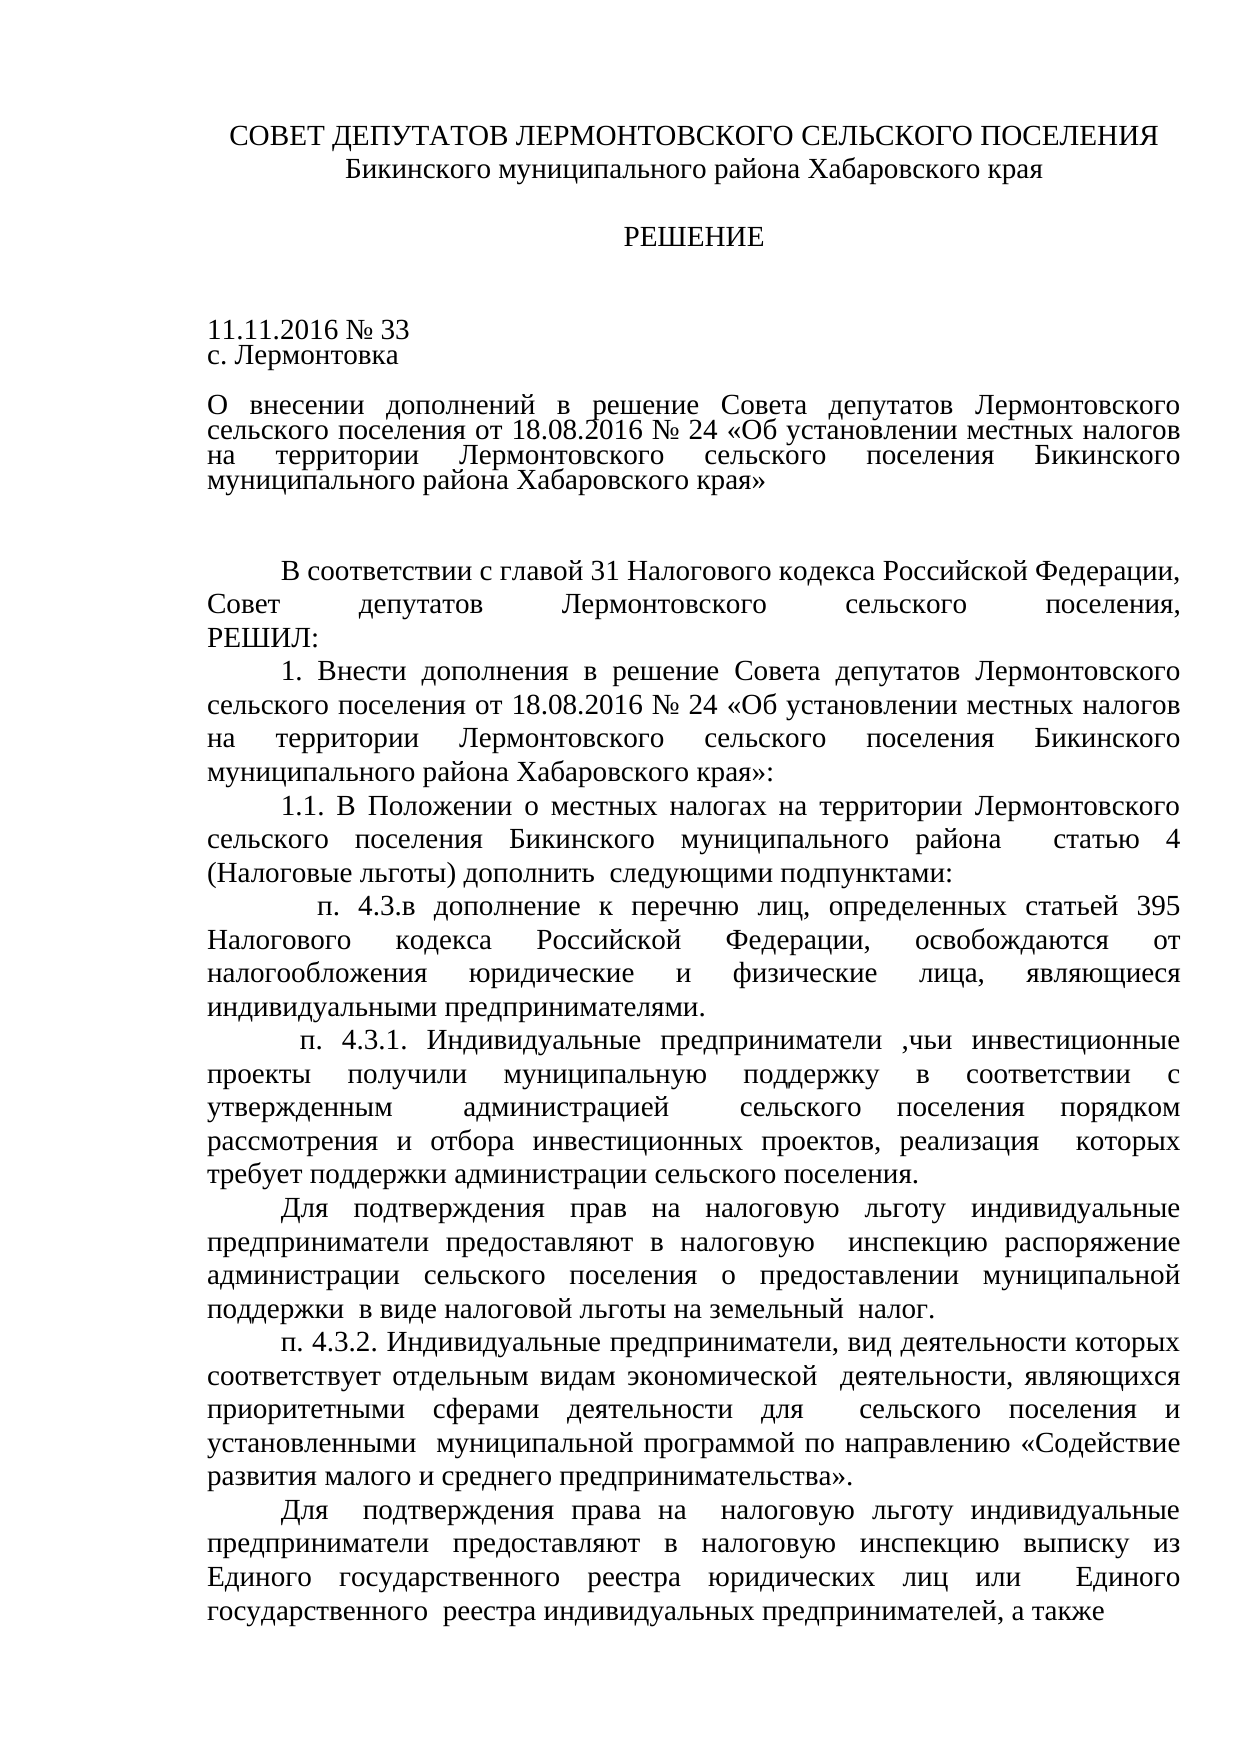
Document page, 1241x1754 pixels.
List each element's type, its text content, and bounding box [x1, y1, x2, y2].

text 1. Внести дополнения в решение Совета депутатов Лермонтовского сельского поселения от 18.08.2016 № 24 «Об установлении местных налогов на территории Лермонтовского сельского поселения Бикинского муниципального района Хабаровского края»: [207, 653, 1181, 788]
text РЕШЕНИЕ [207, 219, 1181, 252]
text п. 4.3.в дополнение к перечню лиц, определенных статьей 395 Налогового кодекса Российской Федерации, освобождаются от налогообложения юридические и физические лица, являющиеся индивидуальными предпринимателями. [207, 888, 1181, 1022]
text 1.1. В Положении о местных налогах на территории Лермонтовского сельского поселения Бикинского муниципального района статью 4 (Налоговые льготы) дополнить следующими подпунктами: [207, 788, 1181, 888]
text Для подтверждения прав на налоговую льготу индивидуальные предприниматели предоставляют в налоговую инспекцию распоряжение администрации сельского поселения о предоставлении муниципальной поддержки в виде налоговой льготы на земельный налог. [207, 1190, 1181, 1324]
text Для подтверждения права на налоговую льготу индивидуальные предприниматели предоставляют в налоговую инспекцию выписку из Единого государственного реестра юридических лиц или Единого государственного реестра индивидуальных предпринимателей, а также [207, 1492, 1181, 1626]
text 11.11.2016 № 33 [207, 319, 1181, 344]
text СОВЕТ ДЕПУТАТОВ ЛЕРМОНТОВСКОГО СЕЛЬСКОГО ПОСЕЛЕНИЯ [207, 118, 1181, 152]
text В соответствии с главой 31 Налогового кодекса Российской Федерации, Совет депутатов Лермонтовского сельского поселения, РЕШИЛ: [207, 553, 1181, 653]
text п. 4.3.1. Индивидуальные предприниматели ,чьи инвестиционные проекты получили муниципальную поддержку в соответствии с утвержденным администрацией сельского поселения порядком рассмотрения и отбора инвестиционных проектов, реализация которых требует поддержки администрации сельского поселения. [207, 1022, 1181, 1190]
text п. 4.3.2. Индивидуальные предприниматели, вид деятельности которых соответствует отдельным видам экономической деятельности, являющихся приоритетными сферами деятельности для сельского поселения и установленными муниципальной программой по направлению «Содействие развития малого и среднего предпринимательства». [207, 1324, 1181, 1492]
text О внесении дополнений в решение Совета депутатов Лермонтовского сельского поселения от 18.08.2016 № 24 «Об установлении местных налогов на территории Лермонтовского сельского поселения Бикинского муниципального района Хабаровского края» [207, 394, 1181, 494]
text с. Лермонтовка [207, 344, 1181, 369]
text Бикинского муниципального района Хабаровского края [207, 152, 1181, 185]
